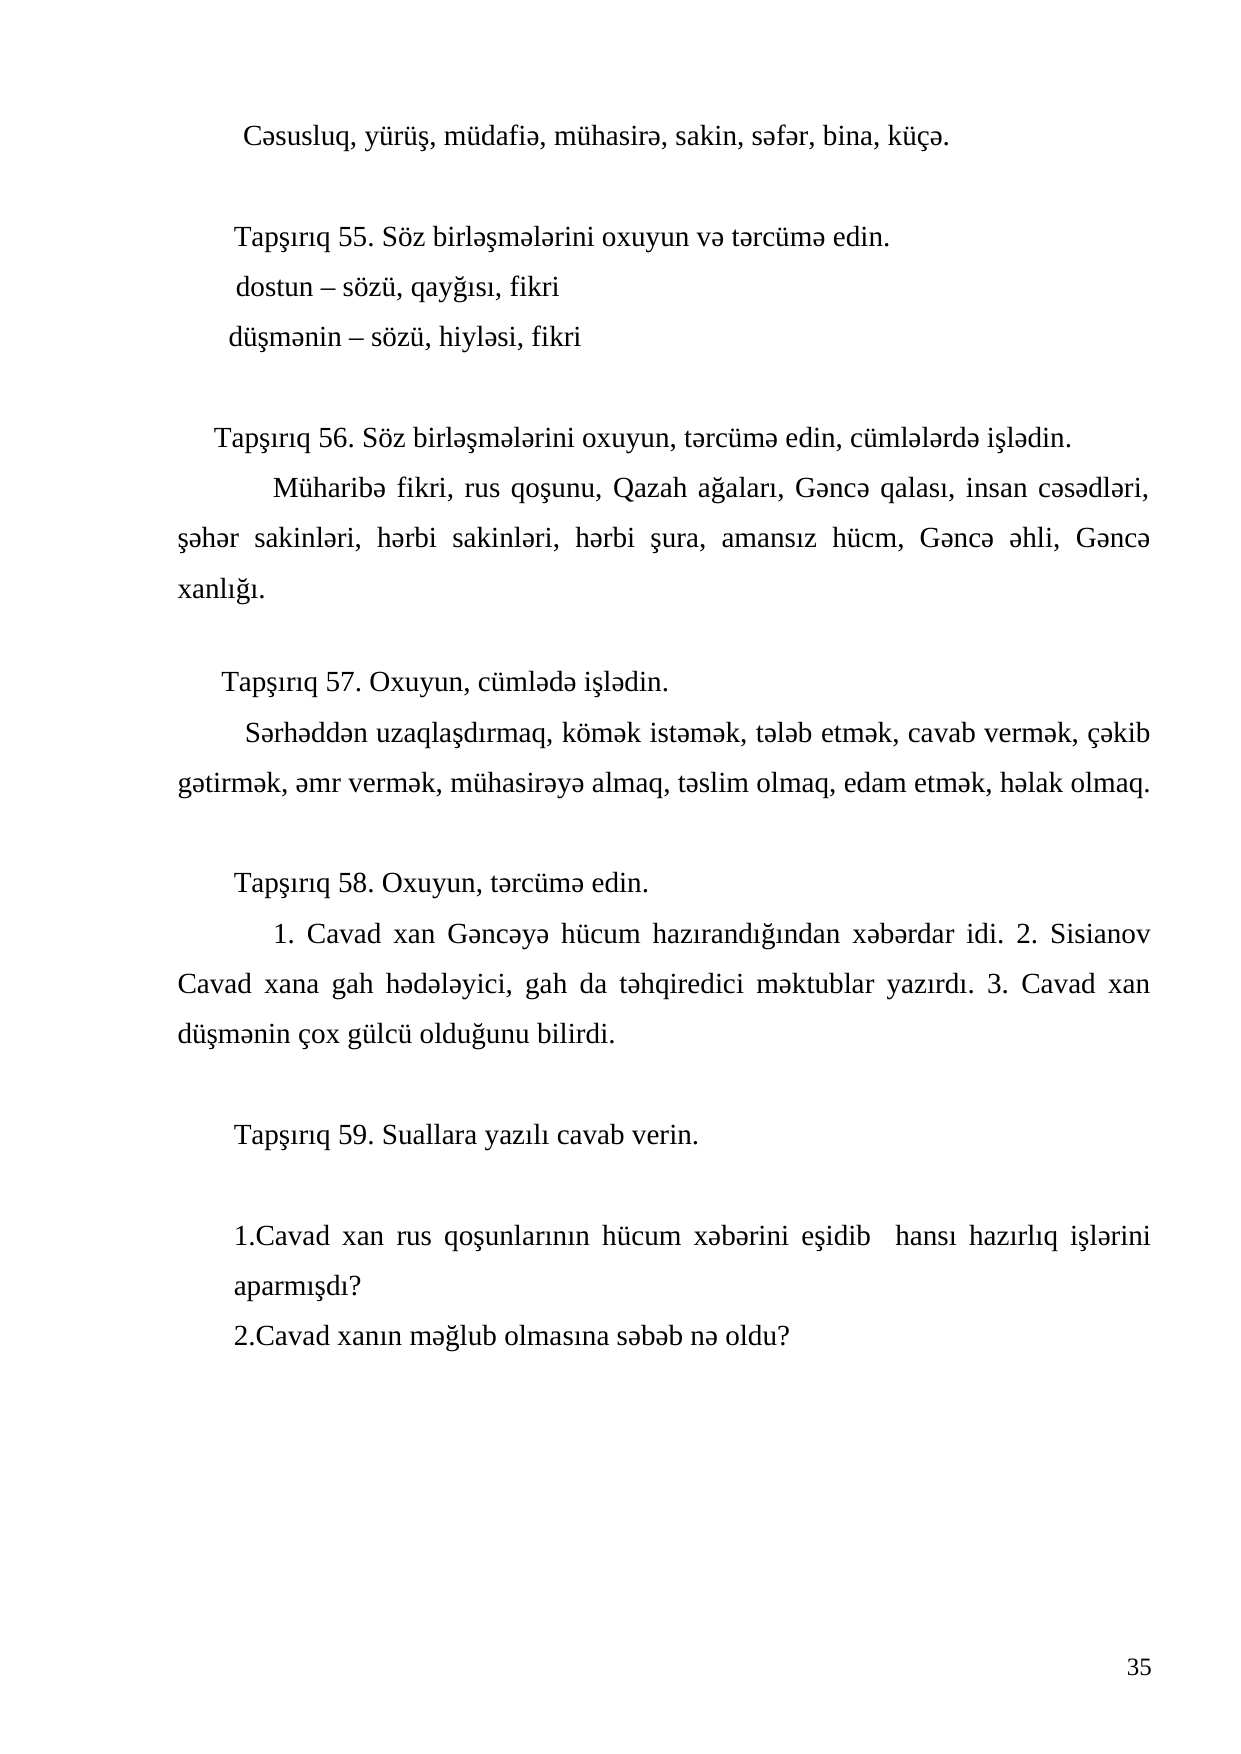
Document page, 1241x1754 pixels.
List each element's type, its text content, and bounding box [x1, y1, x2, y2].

text Tapşırıq 55. Söz birləşmələrini oxuyun və tərcümə edin. [177, 219, 1152, 252]
text 1.Cavad xan rus qoşunlarının hücum xəbərini eşidib hansı hazırlıq işlərini aparmışdı? [233, 1218, 1152, 1302]
text Tapşırıq 56. Söz birləşmələrini oxuyun, tərcümə edin, cümlələrdə işlədin. [177, 420, 1152, 453]
text Tapşırıq 59. Suallara yazılı cavab verin. [177, 1117, 1152, 1151]
text Müharibə fikri, rus qoşunu, Qazah ağaları, Gəncə qalası, insan cəsədləri, şəhər sakinləri, hərbi sakinləri, hərbi şura, amansız hücm, Gəncə əhli, Gəncə xanlığı. [177, 470, 1152, 604]
text Tapşırıq 58. Oxuyun, tərcümə edin. [177, 866, 1152, 899]
text 1. Cavad xan Gəncəyə hücum hazırandığından xəbərdar idi. 2. Sisianov Cavad xana gah hədələyici, gah da təhqiredici məktublar yazırdı. 3. Cavad xan düşmənin çox gülcü olduğunu bilirdi. [177, 916, 1152, 1050]
text Cəsusluq, yürüş, müdafiə, mühasirə, sakin, səfər, bina, küçə. [177, 118, 1152, 152]
text dostun – sözü, qayğısı, fikri [177, 269, 1152, 303]
text 2.Cavad xanın məğlub olmasına səbəb nə oldu? [233, 1318, 1152, 1352]
text Tapşırıq 57. Oxuyun, cümlədə işlədin. [177, 664, 1152, 698]
text düşmənin – sözü, hiyləsi, fikri [177, 319, 1152, 353]
text Sərhəddən uzaqlaşdırmaq, kömək istəmək, tələb etmək, cavab vermək, çəkib gətirmək, əmr vermək, mühasirəyə almaq, təslim olmaq, edam etmək, həlak olmaq. [177, 715, 1152, 798]
